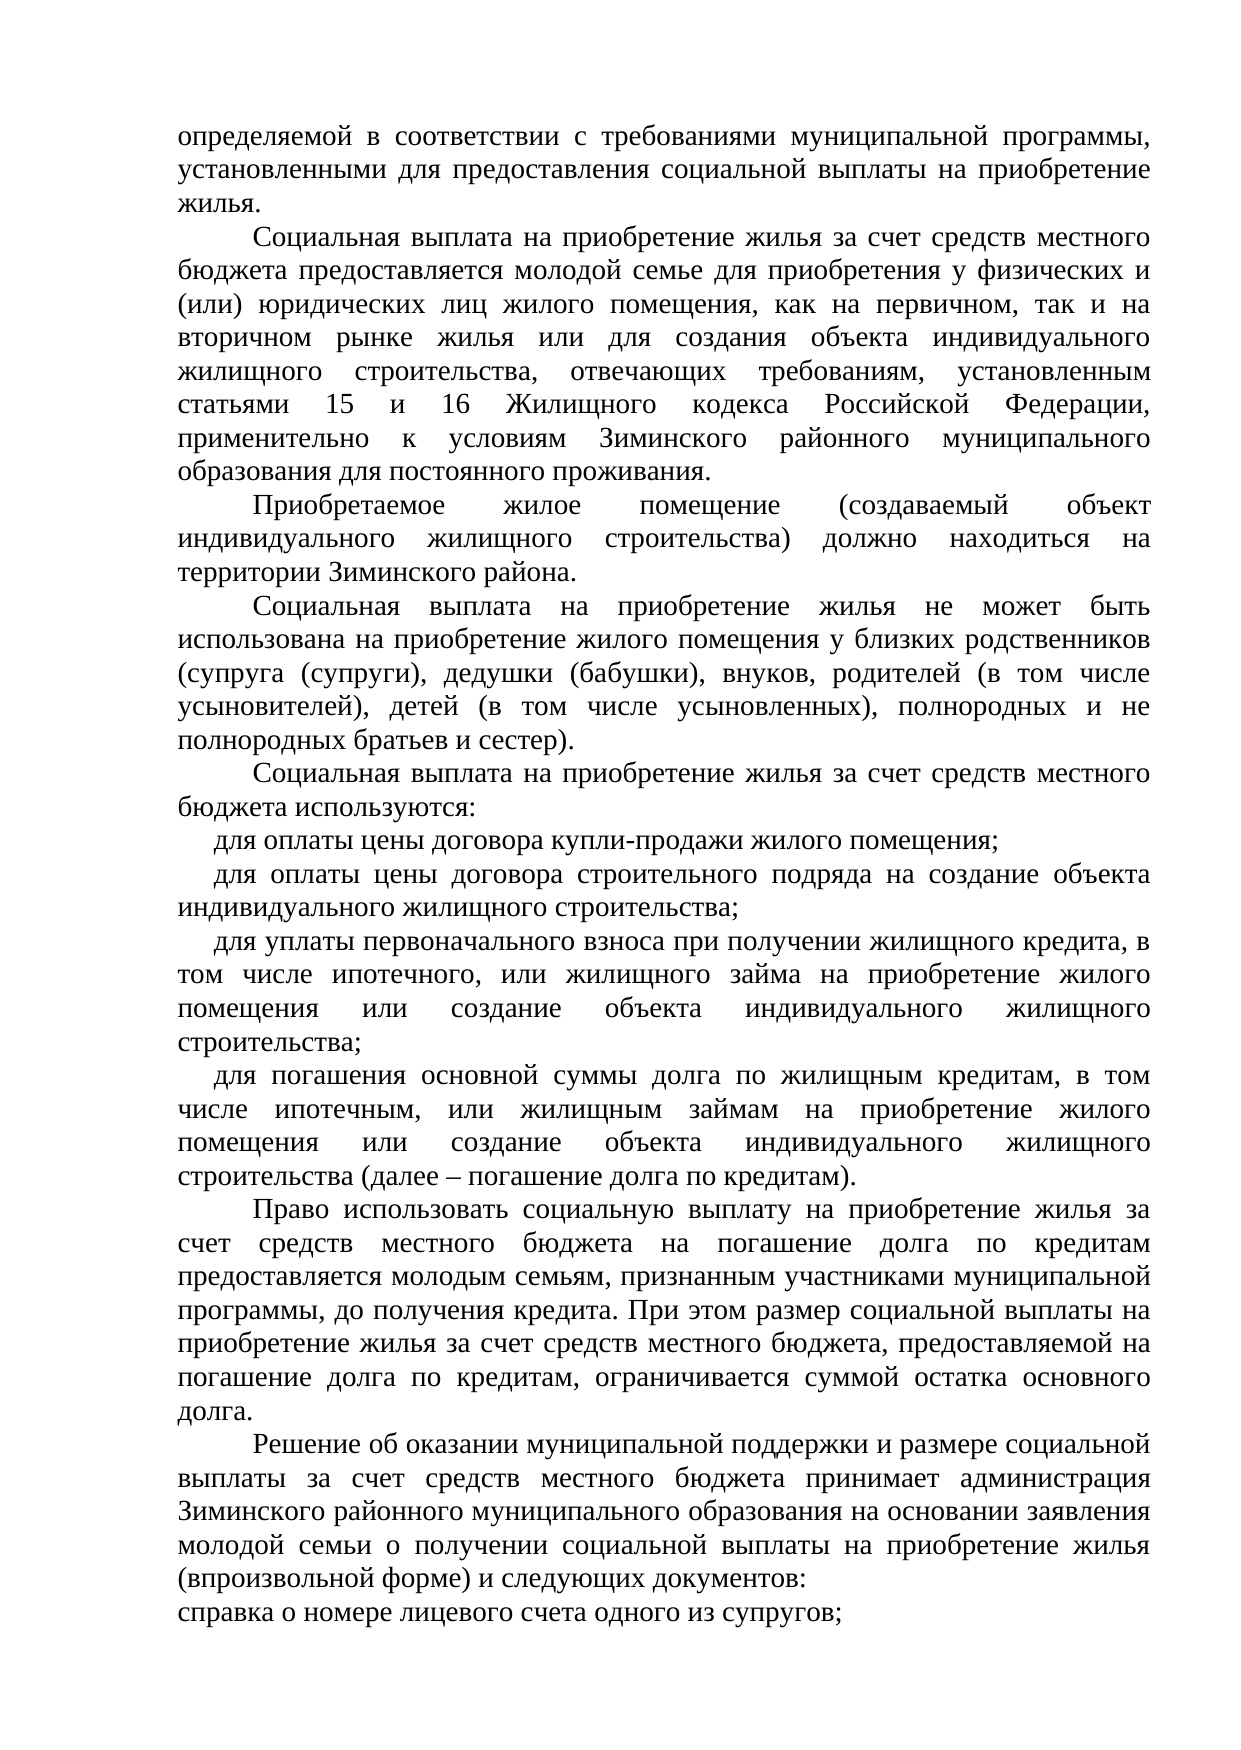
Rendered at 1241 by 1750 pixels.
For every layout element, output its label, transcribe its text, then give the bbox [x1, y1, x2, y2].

text Приобретаемое жилое помещение (создаваемый объект индивидуального жилищного строительства) должно находиться на территории Зиминского района. [177, 487, 1152, 588]
text для оплаты цены договора купли-продажи жилого помещения; [177, 822, 1152, 856]
text для уплаты первоначального взноса при получении жилищного кредита, в том числе ипотечного, или жилищного займа на приобретение жилого помещения или создание объекта индивидуального жилищного строительства; [177, 923, 1152, 1057]
text для оплаты цены договора строительного подряда на создание объекта индивидуального жилищного строительства; [177, 856, 1152, 923]
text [177, 118, 1152, 219]
text для погашения основной суммы долга по жилищным кредитам, в том числе ипотечным, или жилищным займам на приобретение жилого помещения или создание объекта индивидуального жилищного строительства (далее – погашение долга по кредитам). [177, 1057, 1152, 1191]
text справка о номере лицевого счета одного из супругов; [177, 1594, 1152, 1627]
text Социальная выплата на приобретение жилья не может быть использована на приобретение жилого помещения у близких родственников (супруга (супруги), дедушки (бабушки), внуков, родителей (в том числе усыновителей), детей (в том числе усыновленных), полнородных и не полнородных братьев и сестер). [177, 588, 1152, 755]
text Социальная выплата на приобретение жилья за счет средств местного бюджета предоставляется молодой семье для приобретения у физических и (или) юридических лиц жилого помещения, как на первичном, так и на вторичном рынке жилья или для создания объекта индивидуального жилищного строительства, отвечающих требованиям, установленным статьями 15 и 16 Жилищного кодекса Российской Федерации, применительно к условиям Зиминского районного муниципального образования для постоянного проживания. [177, 219, 1152, 487]
text Социальная выплата на приобретение жилья за счет средств местного бюджета используются: [177, 755, 1152, 822]
text Право использовать социальную выплату на приобретение жилья за счет средств местного бюджета на погашение долга по кредитам предоставляется молодым семьям, признанным участниками муниципальной программы, до получения кредита. При этом размер социальной выплаты на приобретение жилья за счет средств местного бюджета, предоставляемой на погашение долга по кредитам, ограничивается суммой остатка основного долга. [177, 1191, 1152, 1426]
text Решение об оказании муниципальной поддержки и размере социальной выплаты за счет средств местного бюджета принимает администрация Зиминского районного муниципального образования на основании заявления молодой семьи о получении социальной выплаты на приобретение жилья (впроизвольной форме) и следующих документов: [177, 1426, 1152, 1594]
